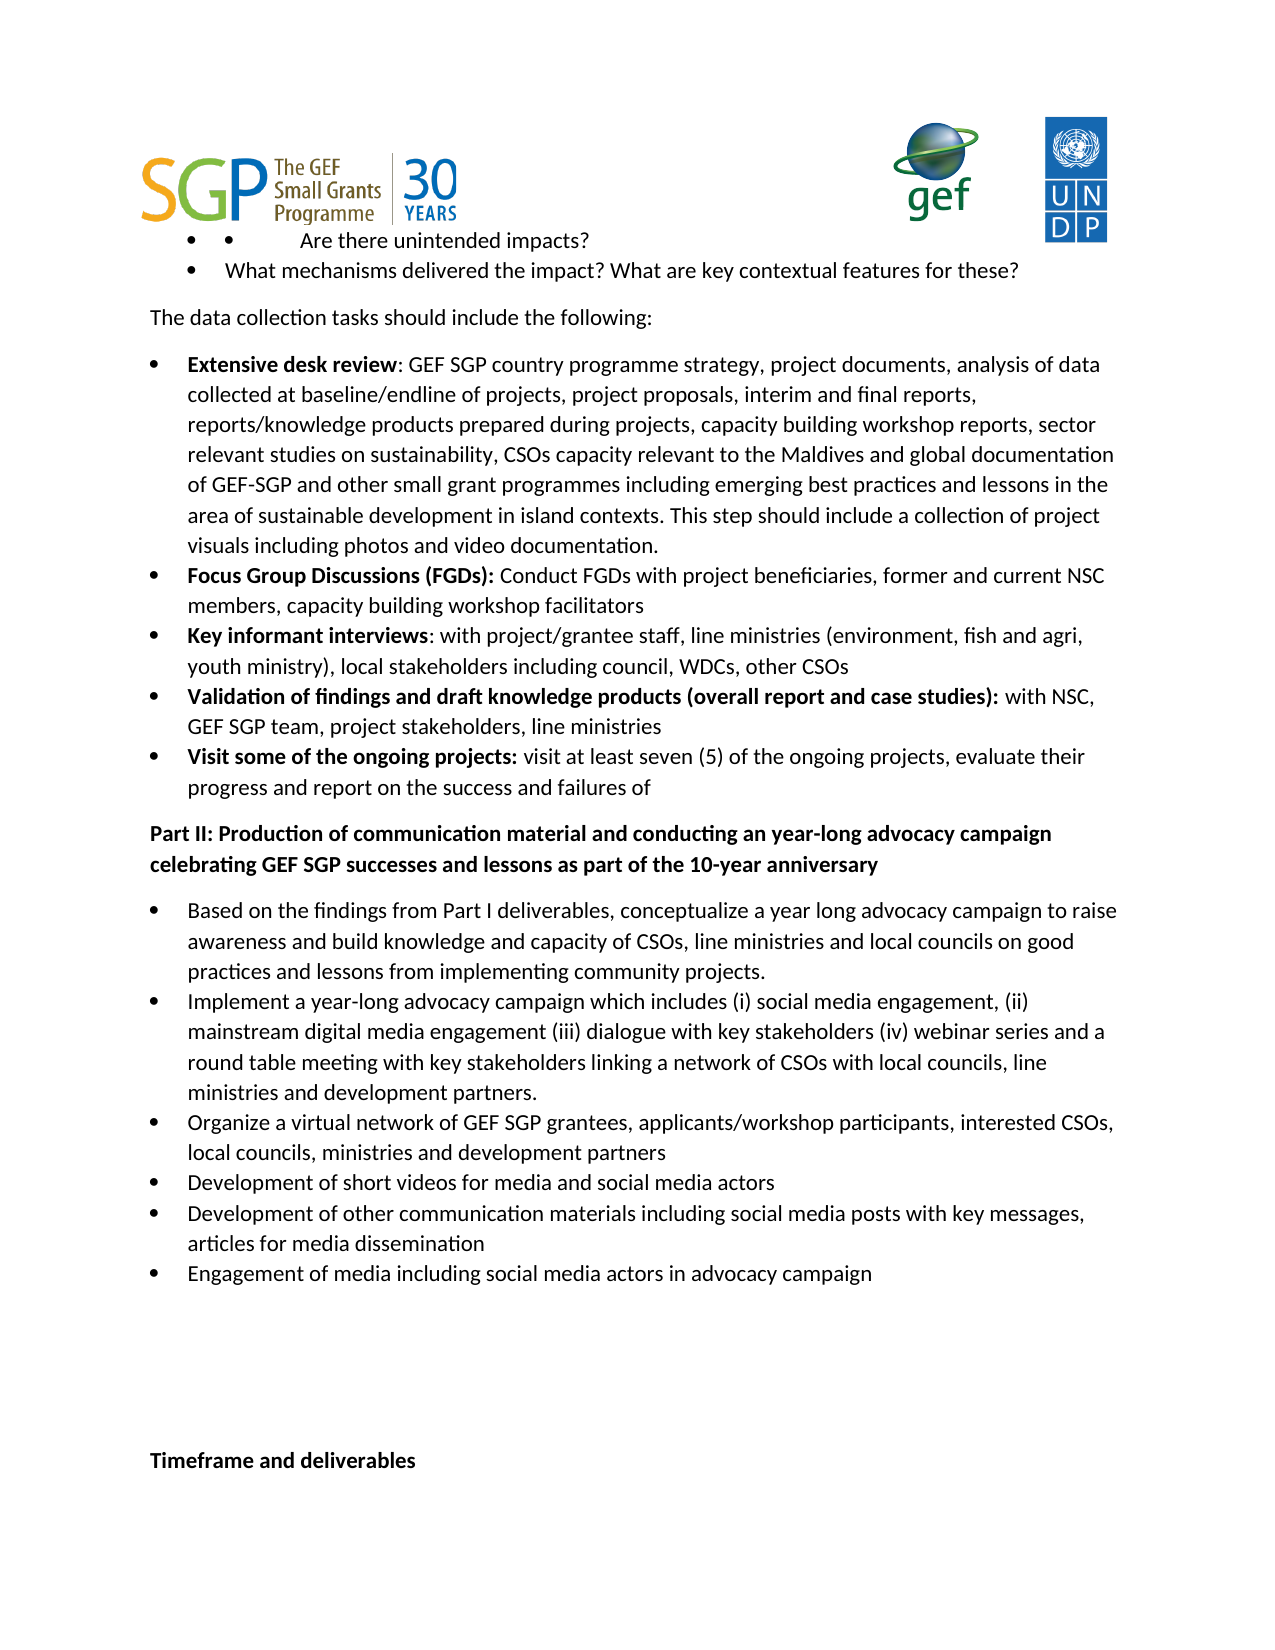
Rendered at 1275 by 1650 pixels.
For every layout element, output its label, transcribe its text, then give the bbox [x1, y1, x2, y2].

list Development of other communication materials including social media posts with key messages, articles for media dissemination [150, 1199, 1125, 1257]
text Timeframe and deliverables [150, 1447, 1125, 1475]
list Development of short videos for media and social media actors [150, 1168, 1125, 1197]
list Are there unintended impacts? [187, 150, 1125, 254]
list What mechanisms delivered the impact? What are key contextual features for these? [187, 256, 1125, 284]
text The data collection tasks should include the following: [150, 303, 1125, 331]
text Part II: Production of communication material and conducting an year-long advocacy campaign celebrating GEF SGP successes and lessons as part of the 10-year anniversary [150, 819, 1125, 878]
list Validation of findings and draft knowledge products (overall report and case studies): with NSC, GEF SGP team, project stakeholders, line ministries [150, 682, 1125, 740]
list Extensive desk review: GEF SGP country programme strategy, project documents, analysis of data collected at baseline/endline of projects, project proposals, interim and final reports, reports/knowledge products prepared during projects, capacity building workshop reports, sector relevant studies on sustainability, CSOs capacity relevant to the Maldives and global documentation of GEF-SGP and other small grant programmes including emerging best practices and lessons in the area of sustainable development in island contexts. This step should include a collection of project visuals including photos and video documentation. [150, 350, 1125, 559]
picture [892, 120, 981, 150]
list Implement a year-long advocacy campaign which includes (i) social media engagement, (ii) mainstream digital media engagement (iii) dialogue with key stakeholders (iv) webinar series and a round table meeting with key stakeholders linking a network of CSOs with local councils, line ministries and development partners. [150, 987, 1125, 1106]
list Focus Group Discussions (FGDs): Conduct FGDs with project beneficiaries, former and current NSC members, capacity building workshop facilitators [150, 561, 1125, 619]
list Organize a virtual network of GEF SGP grantees, applicants/workshop participants, interested CSOs, local councils, ministries and development partners [150, 1108, 1125, 1166]
list Key informant interviews: with project/grantee staff, line ministries (environment, fish and agri, youth ministry), local stakeholders including council, WDCs, other CSOs [150, 622, 1125, 680]
list Based on the findings from Part I deliverables, conceptualize a year long advocacy campaign to raise awareness and build knowledge and capacity of CSOs, line ministries and local councils on good practices and lessons from implementing community projects. [150, 897, 1125, 985]
list Engagement of media including social media actors in advocacy campaign [150, 1259, 1125, 1287]
list Visit some of the ongoing projects: visit at least seven (5) of the ongoing projects, evaluate their progress and report on the success and failures of [150, 742, 1125, 801]
